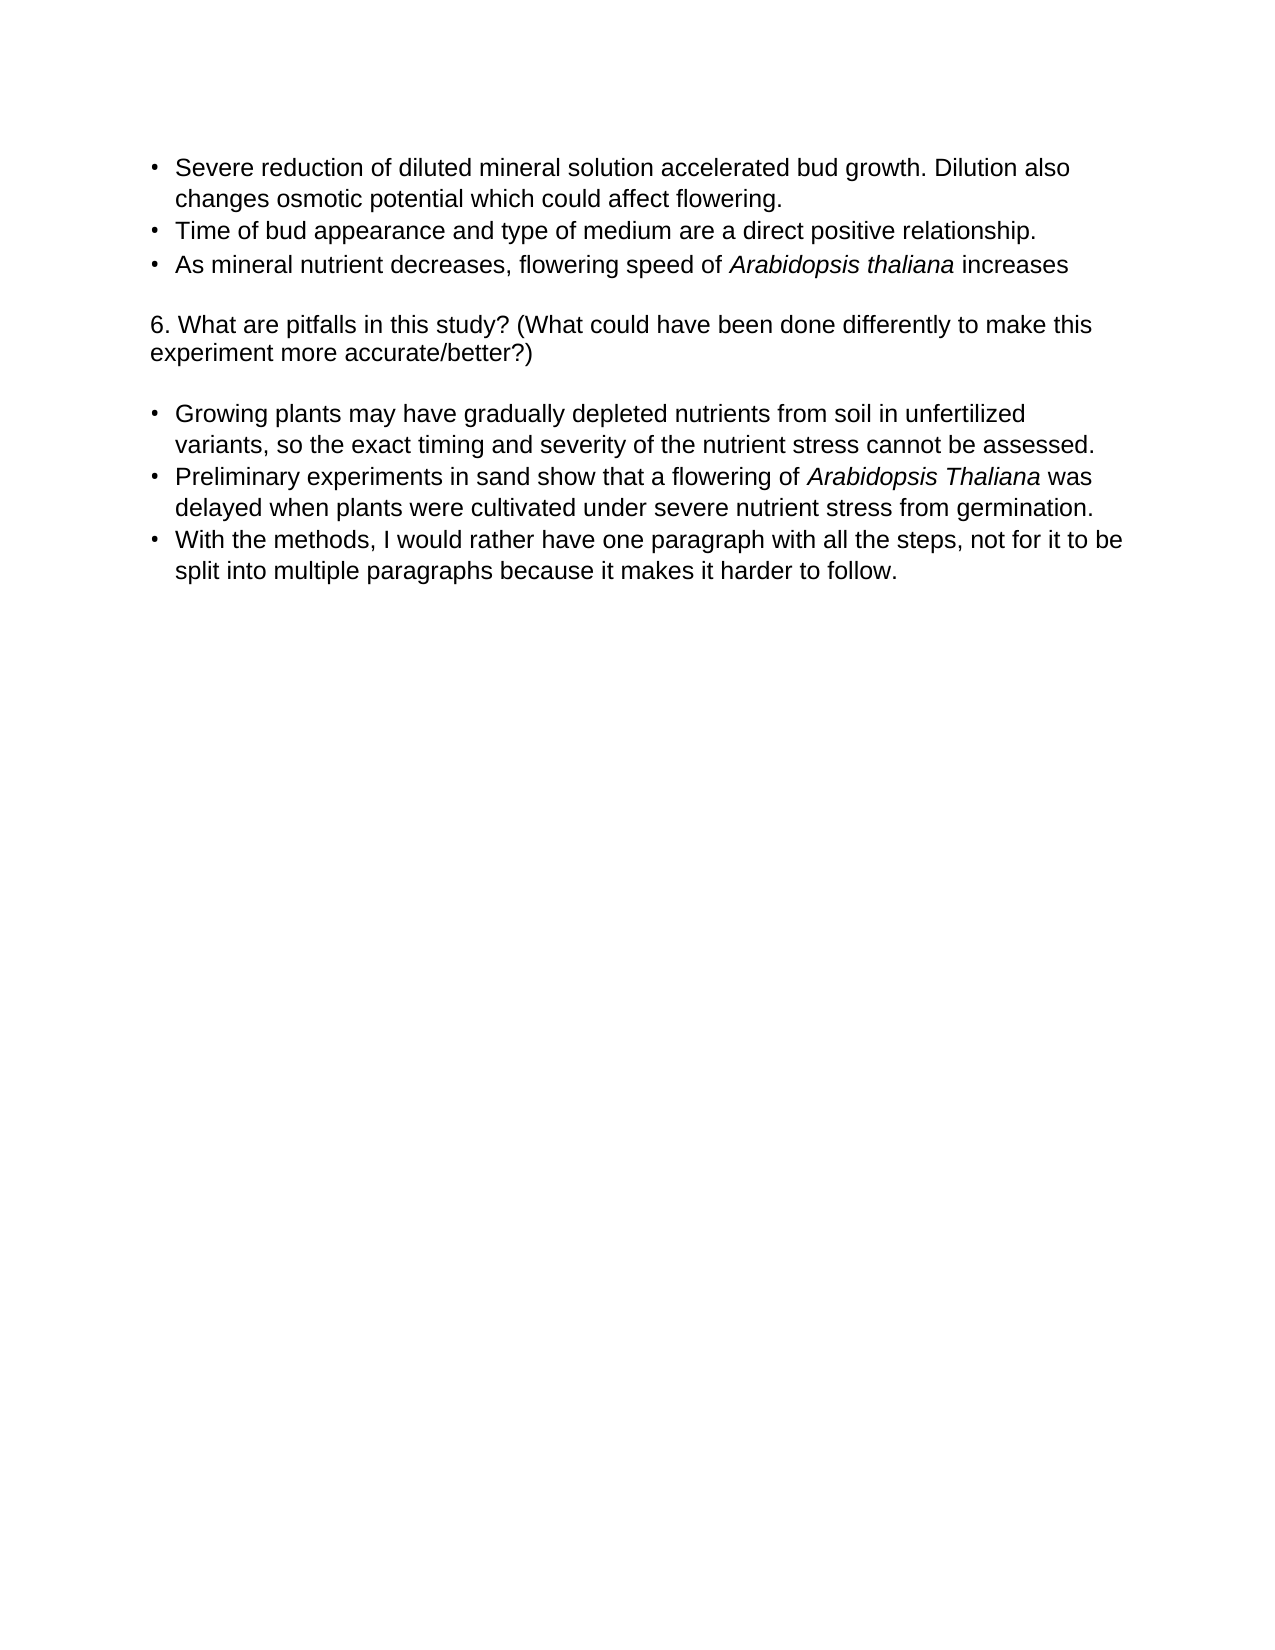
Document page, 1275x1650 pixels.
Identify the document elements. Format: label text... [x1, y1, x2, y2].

text 6. What are pitfalls in this study? (What could have been done differently to make this experiment more accurate/better?) [150, 310, 1125, 367]
list Growing plants may have gradually depleted nutrients from soil in unfertilized variants, so the exact timing and severity of the nutrient stress cannot be assessed. [150, 396, 1125, 459]
list As mineral nutrient decreases, flowering speed of Arabidopsis thaliana increases [150, 247, 1125, 281]
list Preliminary experiments in sand show that a flowering of Arabidopsis Thaliana was delayed when plants were cultivated under severe nutrient stress from germination. [150, 459, 1125, 522]
list Time of bud appearance and type of medium are a direct positive relationship. [150, 213, 1125, 247]
list Severe reduction of diluted mineral solution accelerated bud growth. Dilution also changes osmotic potential which could affect flowering. [150, 150, 1125, 213]
list With the methods, I would rather have one paragraph with all the steps, not for it to be split into multiple paragraphs because it makes it harder to follow. [150, 522, 1125, 584]
